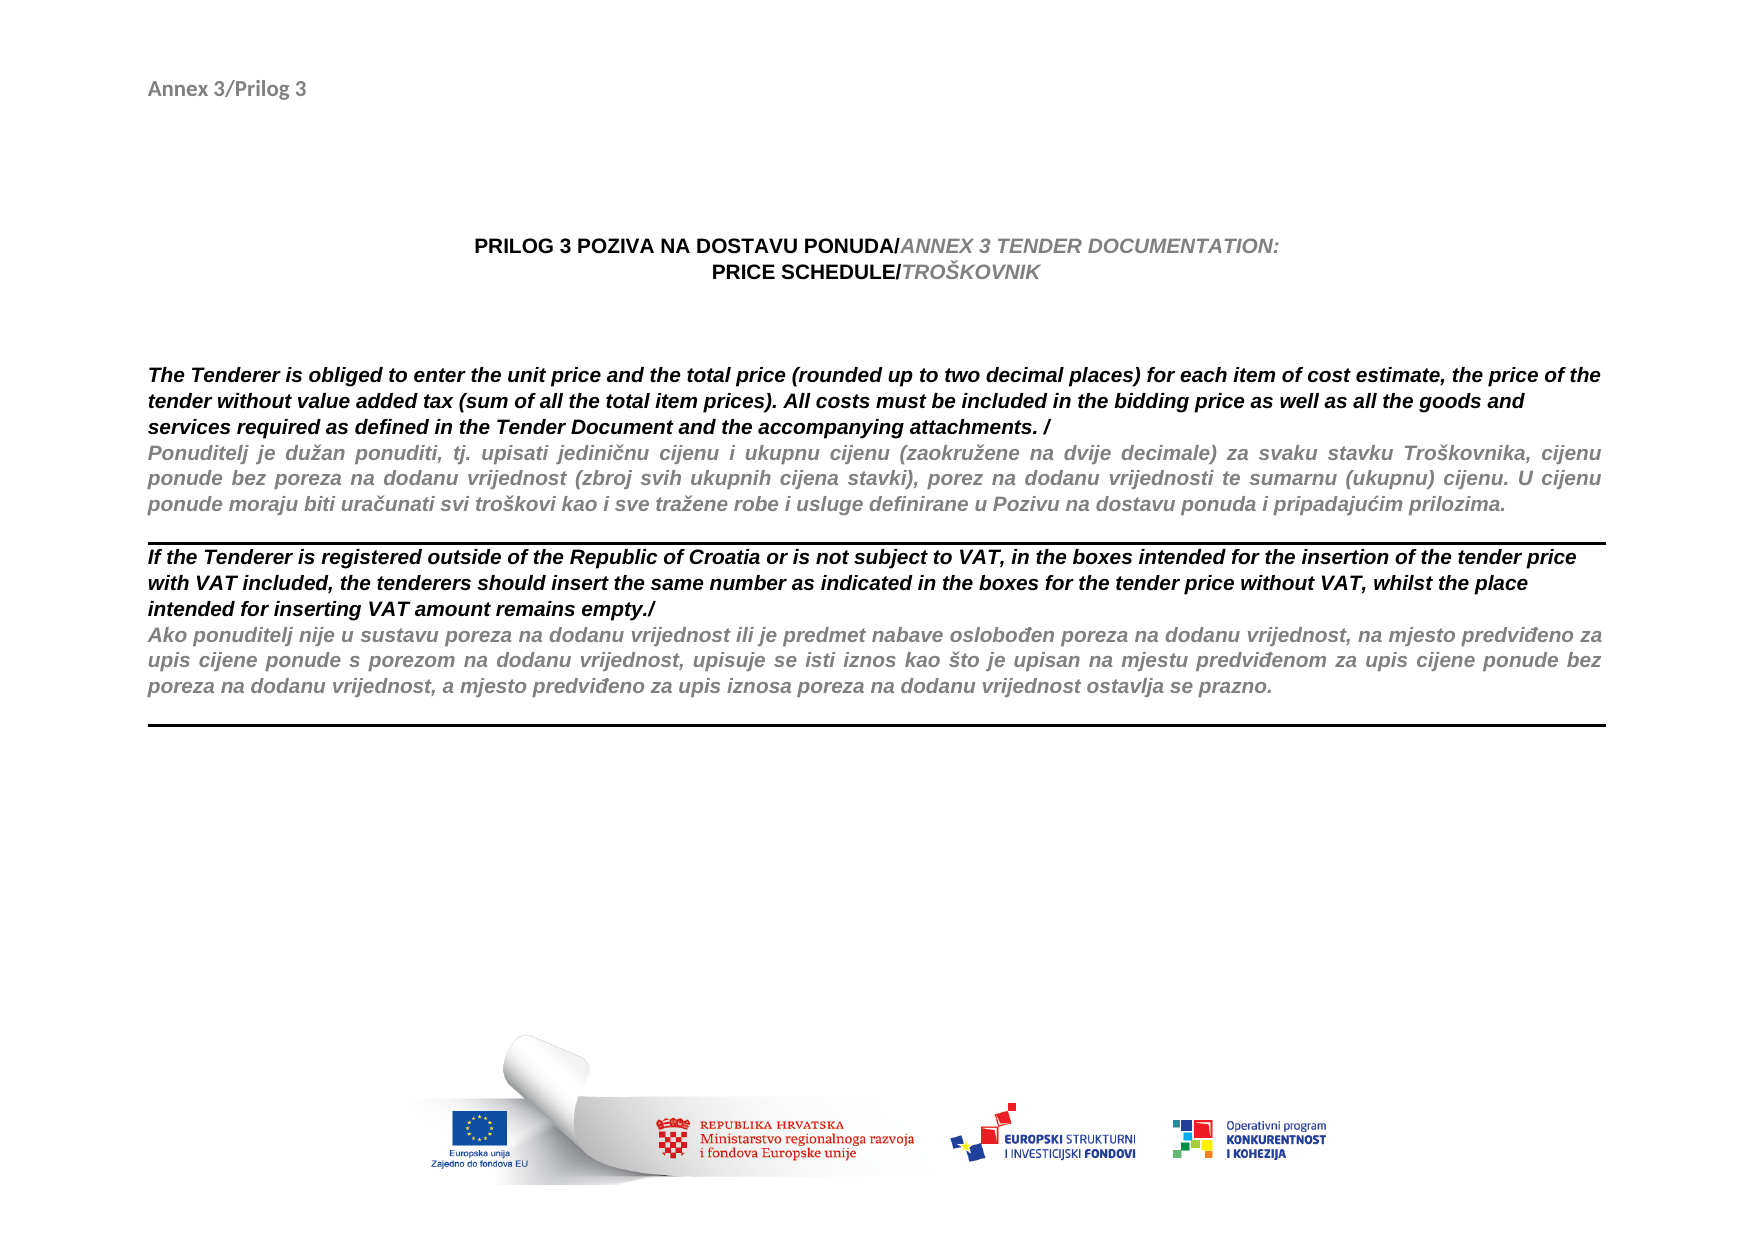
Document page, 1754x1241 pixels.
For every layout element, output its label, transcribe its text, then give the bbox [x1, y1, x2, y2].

text If the Tenderer is registered outside of the Republic of Croatia or is not subject to VAT, in the boxes intended for the insertion of the tender price with VAT included, the tenderers should insert the same number as indicated in the boxes for the tender price without VAT, whilst the place intended for inserting VAT amount remains empty./ [148, 545, 1606, 621]
text Ponuditelj je dužan ponuditi, tj. upisati jediničnu cijenu i ukupnu cijenu (zaokružene na dvije decimale) za svaku stavku Troškovnika, cijenu ponude bez poreza na dodanu vrijednost (zbroj svih ukupnih cijena stavki), porez na dodanu vrijednosti te sumarnu (ukupnu) cijenu. U cijenu ponude moraju biti uračunati svi troškovi kao i sve tražene robe i usluge definirane u Pozivu na dostavu ponuda i pripadajućim prilozima. [148, 440, 1606, 516]
text PRICE SCHEDULE/TROŠKOVNIK [148, 259, 1606, 283]
text Ako ponuditelj nije u sustavu poreza na dodanu vrijednost ili je predmet nabave oslobođen poreza na dodanu vrijednost, na mjesto predviđeno za upis cijene ponude s porezom na dodanu vrijednost, upisuje se isti iznos kao što je upisan na mjestu predviđenom za upis cijene ponude bez poreza na dodanu vrijednost, a mjesto predviđeno za upis iznosa poreza na dodanu vrijednost ostavlja se prazno. [148, 622, 1606, 698]
text PRILOG 3 POZIVA NA DOSTAVU PONUDA/ANNEX 3 TENDER DOCUMENTATION: [148, 234, 1606, 258]
picture [406, 1020, 1352, 1185]
text The Tenderer is obliged to enter the unit price and the total price (rounded up to two decimal places) for each item of cost estimate, the price of the tender without value added tax (sum of all the total item prices). All costs must be included in the bidding price as well as all the goods and services required as defined in the Tender Document and the accompanying attachments. / [148, 363, 1606, 438]
